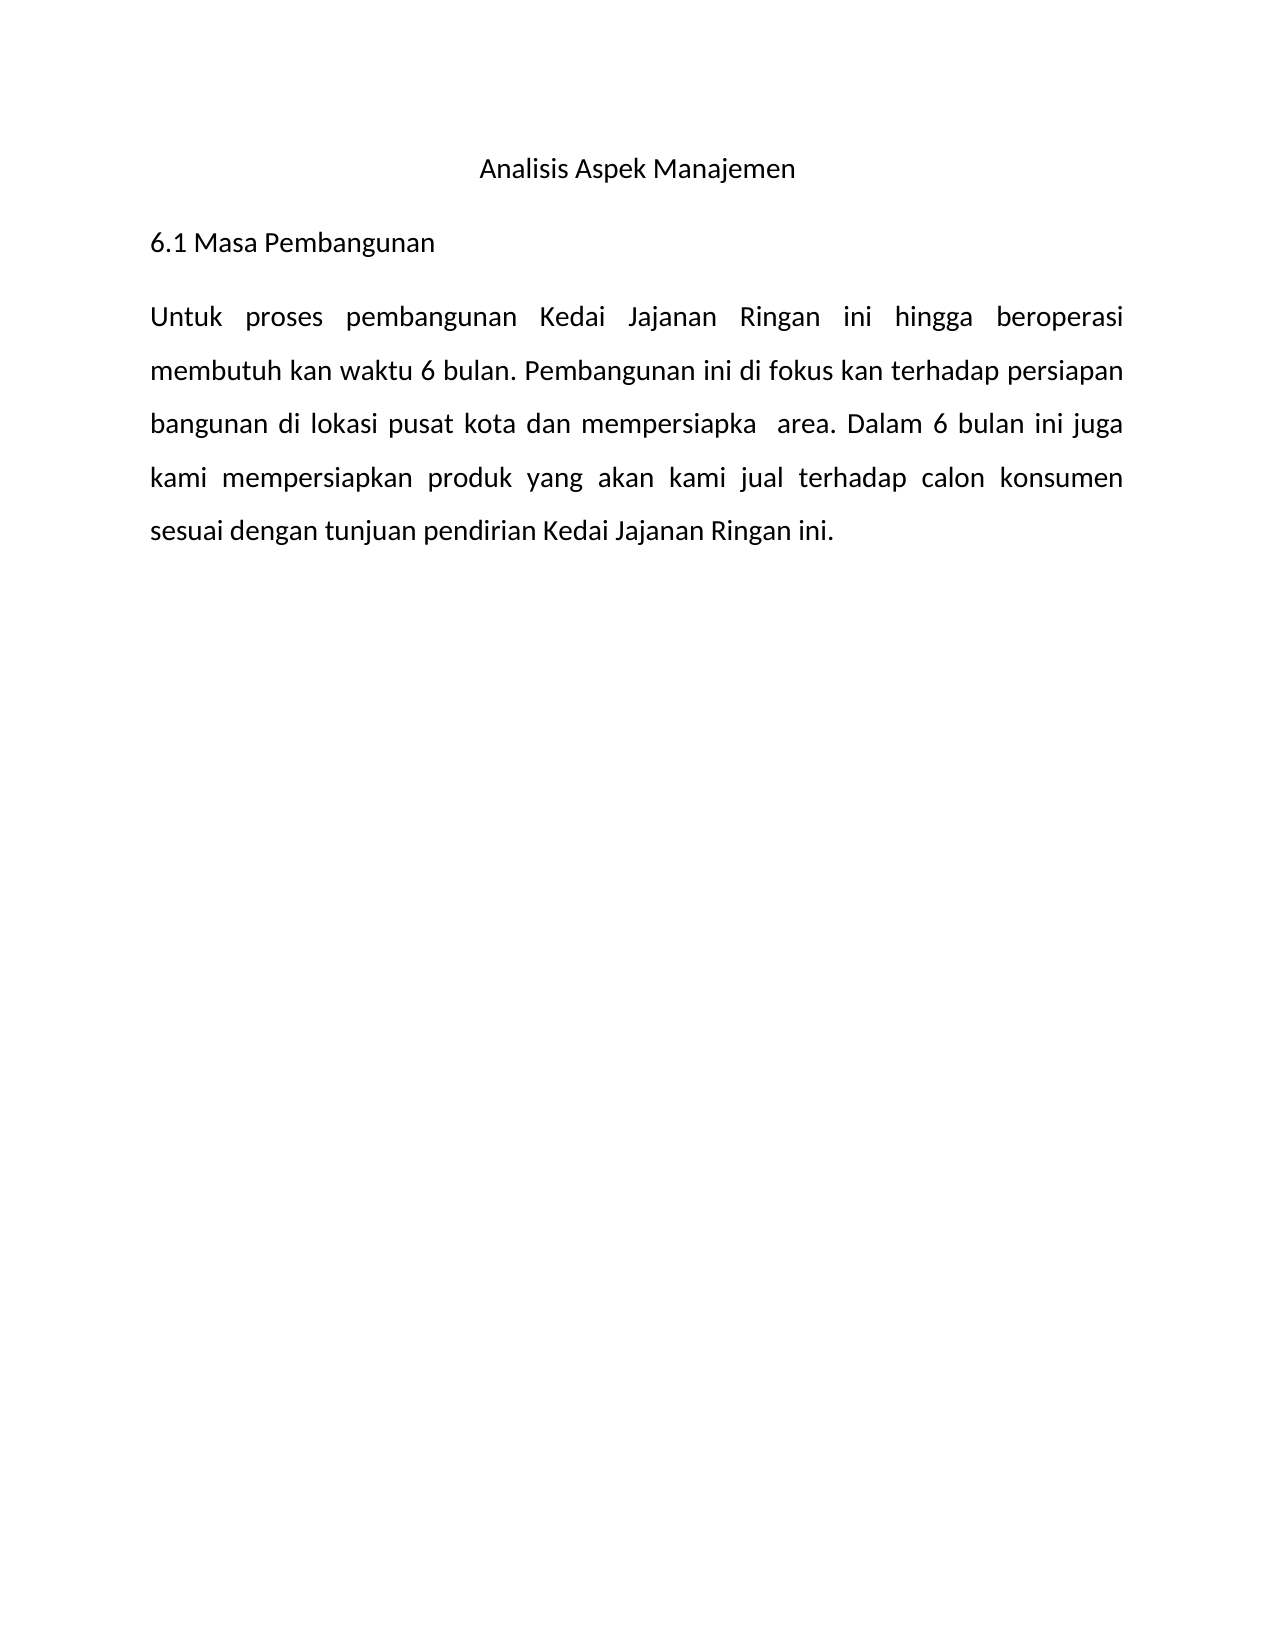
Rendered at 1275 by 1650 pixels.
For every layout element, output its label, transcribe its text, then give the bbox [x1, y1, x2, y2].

list Untuk proses pembangunan Kedai Jajanan Ringan ini hingga beroperasi membutuh kan waktu 6 bulan. Pembangunan ini di fokus kan terhadap persiapan bangunan di lokasi pusat kota dan mempersiapka area. Dalam 6 bulan ini juga kami mempersiapkan produk yang akan kami jual terhadap calon konsumen sesuai dengan tunjuan pendirian Kedai Jajanan Ringan ini. [150, 298, 1125, 548]
list Analisis Aspek Manajemen [150, 150, 1125, 186]
list 6.1 Masa Pembangunan [150, 224, 1125, 260]
